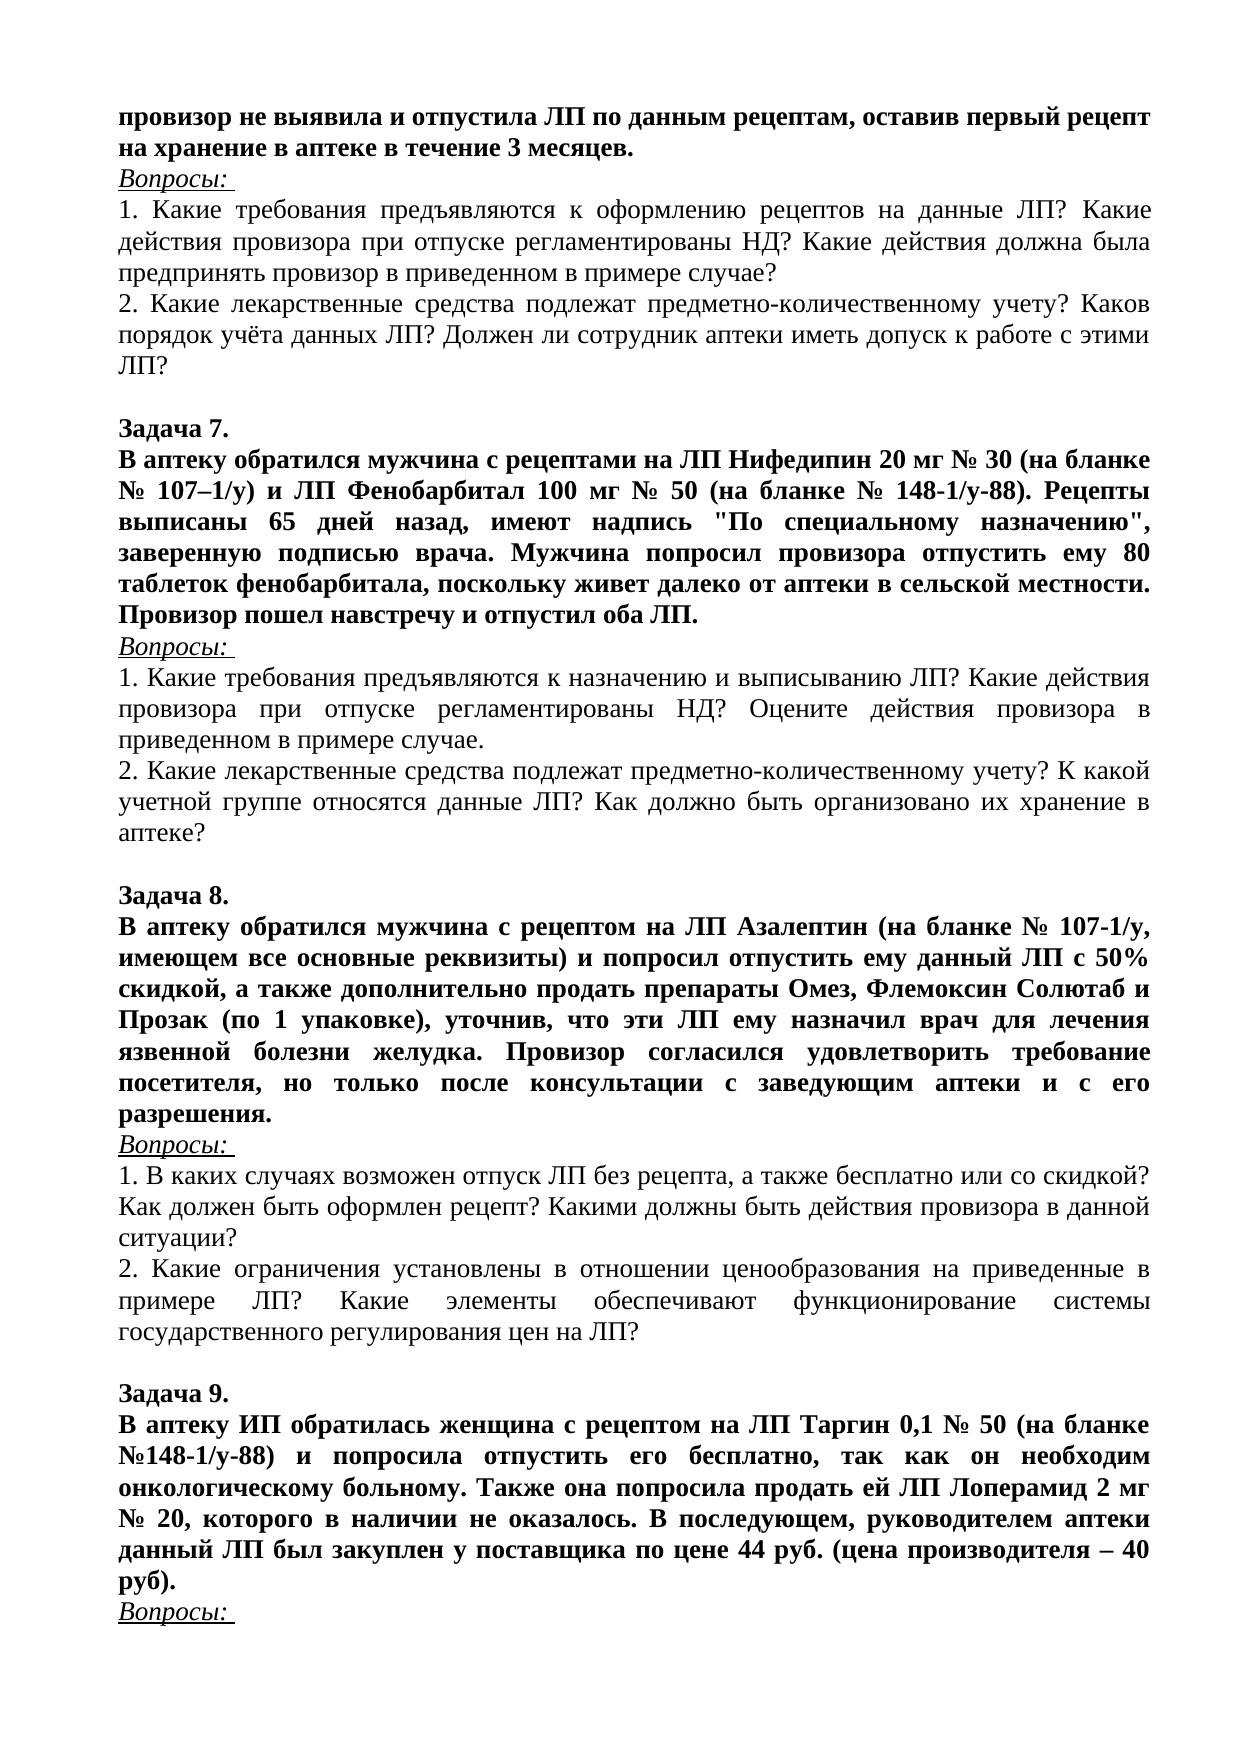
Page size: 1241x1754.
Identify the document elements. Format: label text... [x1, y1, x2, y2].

text В аптеку обратился мужчина с рецептом на ЛП Азалептин (на бланке № 107-1/у, имеющем все основные реквизиты) и попросил отпустить ему данный ЛП с 50% скидкой, а также дополнительно продать препараты Омез, Флемоксин Солютаб и Прозак (по 1 упаковке), уточнив, что эти ЛП ему назначил врач для лечения язвенной болезни желудка. Провизор согласился удовлетворить требование посетителя, но только после консультации с заведующим аптеки и с его разрешения. [118, 910, 1152, 1128]
text Вопросы: [118, 1595, 1152, 1626]
text 2. Какие лекарственные средства подлежат предметно-количественному учету? Каков порядок учёта данных ЛП? Должен ли сотрудник аптеки иметь допуск к работе с этими ЛП? [118, 287, 1152, 381]
text Вопросы: [118, 1128, 1152, 1159]
text 1. В каких случаях возможен отпуск ЛП без рецепта, а также бесплатно или со скидкой? Как должен быть оформлен рецепт? Какими должны быть действия провизора в данной ситуации? [118, 1159, 1152, 1253]
text 2. Какие ограничения установлены в отношении ценообразования на приведенные в примере ЛП? Какие элементы обеспечивают функционирование системы государственного регулирования цен на ЛП? [118, 1253, 1152, 1346]
text Задача 8. [118, 879, 1152, 910]
text В аптеку обратился мужчина с рецептами на ЛП Нифедипин 20 мг № 30 (на бланке № 107–1/у) и ЛП Фенобарбитал 100 мг № 50 (на бланке № 148-1/у-88). Рецепты выписаны 65 дней назад, имеют надпись "По специальному назначению", заверенную подписью врача. Мужчина попросил провизора отпустить ему 80 таблеток фенобарбитала, поскольку живет далеко от аптеки в сельской местности. Провизор пошел навстречу и отпустил оба ЛП. [118, 443, 1152, 630]
text Задача 7. [118, 412, 1152, 443]
text Вопросы: [118, 630, 1152, 661]
text 2. Какие лекарственные средства подлежат предметно-количественному учету? К какой учетной группе относятся данные ЛП? Как должно быть организовано их хранение в аптеке? [118, 754, 1152, 848]
text В аптеку ИП обратилась женщина с рецептом на ЛП Таргин 0,1 № 50 (на бланке №148-1/у-88) и попросила отпустить его бесплатно, так как он необходим онкологическому больному. Также она попросила продать ей ЛП Лоперамид 2 мг № 20, которого в наличии не оказалось. В последующем, руководителем аптеки данный ЛП был закуплен у поставщика по цене 44 руб. (цена производителя – 40 руб). [118, 1408, 1152, 1595]
text Задача 9. [118, 1377, 1152, 1408]
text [118, 100, 1152, 162]
text Вопросы: [118, 162, 1152, 194]
text 1. Какие требования предъявляются к назначению и выписыванию ЛП? Какие действия провизора при отпуске регламентированы НД? Оцените действия провизора в приведенном в примере случае. [118, 661, 1152, 754]
text 1. Какие требования предъявляются к оформлению рецептов на данные ЛП? Какие действия провизора при отпуске регламентированы НД? Какие действия должна была предпринять провизор в приведенном в примере случае? [118, 194, 1152, 287]
